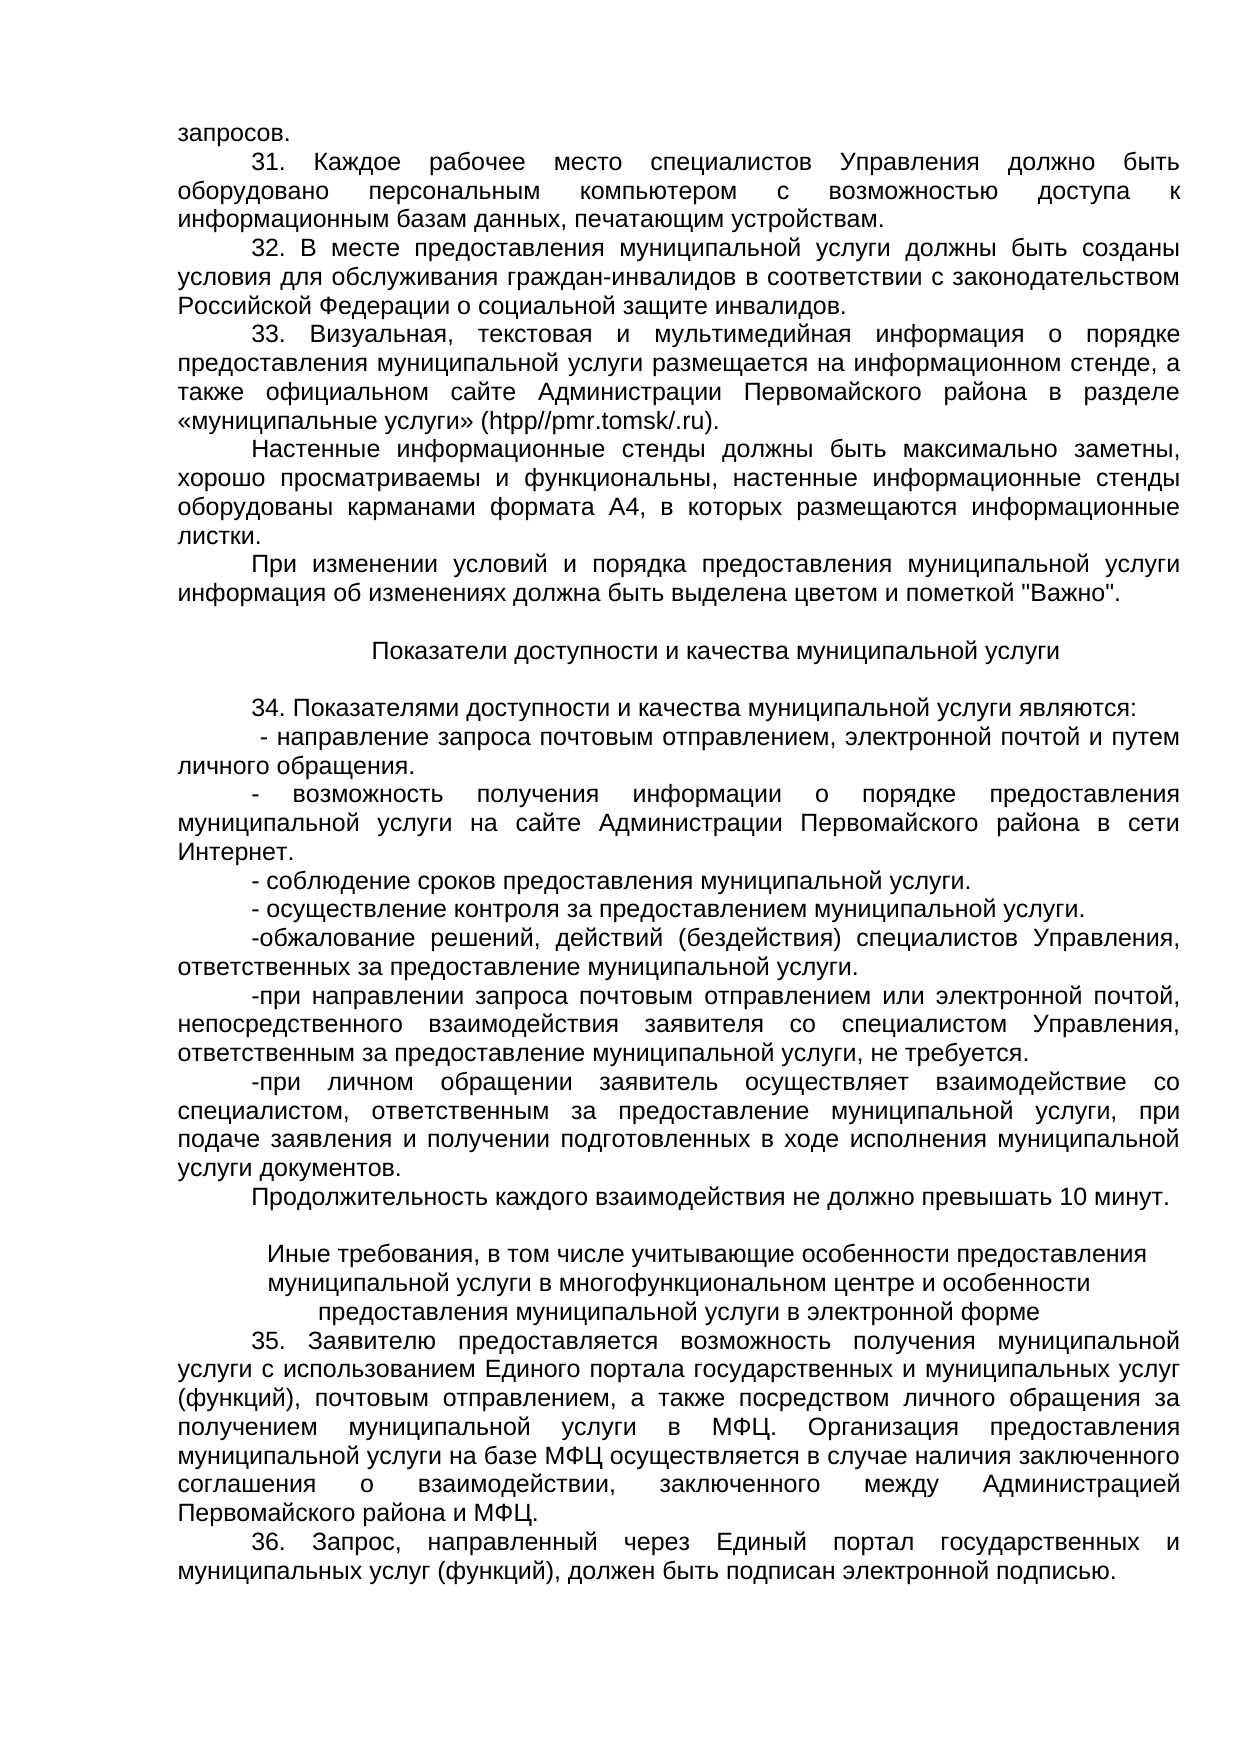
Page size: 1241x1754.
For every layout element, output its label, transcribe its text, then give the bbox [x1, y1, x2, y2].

text - направление запроса почтовым отправлением, электронной почтой и путем личного обращения. [177, 722, 1181, 779]
text -при направлении запроса почтовым отправлением или электронной почтой, непосредственного взаимодействия заявителя со специалистом Управления, ответственным за предоставление муниципальной услуги, не требуется. [177, 981, 1181, 1067]
text Показатели доступности и качества муниципальной услуги [177, 636, 1181, 664]
text Настенные информационные стенды должны быть максимально заметны, хорошо просматриваемы и функциональны, настенные информационные стенды оборудованы карманами формата А4, в которых размещаются информационные листки. [177, 434, 1181, 549]
text Иные требования, в том числе учитывающие особенности предоставления муниципальной услуги в многофункциональном центре и особенности предоставления муниципальной услуги в электронной форме [177, 1239, 1181, 1326]
text Продолжительность каждого взаимодействия не должно превышать 10 минут. [177, 1182, 1181, 1211]
text - осуществление контроля за предоставлением муниципальной услуги. [177, 894, 1181, 923]
text -обжалование решений, действий (бездействия) специалистов Управления, ответственных за предоставление муниципальной услуги. [177, 923, 1181, 981]
text - соблюдение сроков предоставления муниципальной услуги. [177, 866, 1181, 894]
text 35. Заявителю предоставляется возможность получения муниципальной услуги с использованием Единого портала государственных и муниципальных услуг (функций), почтовым отправлением, а также посредством личного обращения за получением муниципальной услуги в МФЦ. Организация предоставления муниципальной услуги на базе МФЦ осуществляется в случае наличия заключенного соглашения о взаимодействии, заключенного между Администрацией Первомайского района и МФЦ. [177, 1326, 1181, 1527]
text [177, 118, 1181, 147]
text При изменении условий и порядка предоставления муниципальной услуги информация об изменениях должна быть выделена цветом и пометкой "Важно". [177, 549, 1181, 607]
text 31. Каждое рабочее место специалистов Управления должно быть оборудовано персональным компьютером с возможностью доступа к информационным базам данных, печатающим устройствам. [177, 147, 1181, 233]
text - возможность получения информации о порядке предоставления муниципальной услуги на сайте Администрации Первомайского района в сети Интернет. [177, 779, 1181, 866]
text 34. Показателями доступности и качества муниципальной услуги являются: [177, 693, 1181, 722]
text 32. В месте предоставления муниципальной услуги должны быть созданы условия для обслуживания граждан-инвалидов в соответствии с законодательством Российской Федерации о социальной защите инвалидов. [177, 233, 1181, 319]
text 33. Визуальная, текстовая и мультимедийная информация о порядке предоставления муниципальной услуги размещается на информационном стенде, а также официальном сайте Администрации Первомайского района в разделе «муниципальные услуги» (htpp//pmr.tomsk/.ru). [177, 319, 1181, 434]
text 36. Запрос, направленный через Единый портал государственных и муниципальных услуг (функций), должен быть подписан электронной подписью. [177, 1527, 1181, 1584]
text -при личном обращении заявитель осуществляет взаимодействие со специалистом, ответственным за предоставление муниципальной услуги, при подаче заявления и получении подготовленных в ходе исполнения муниципальной услуги документов. [177, 1067, 1181, 1182]
